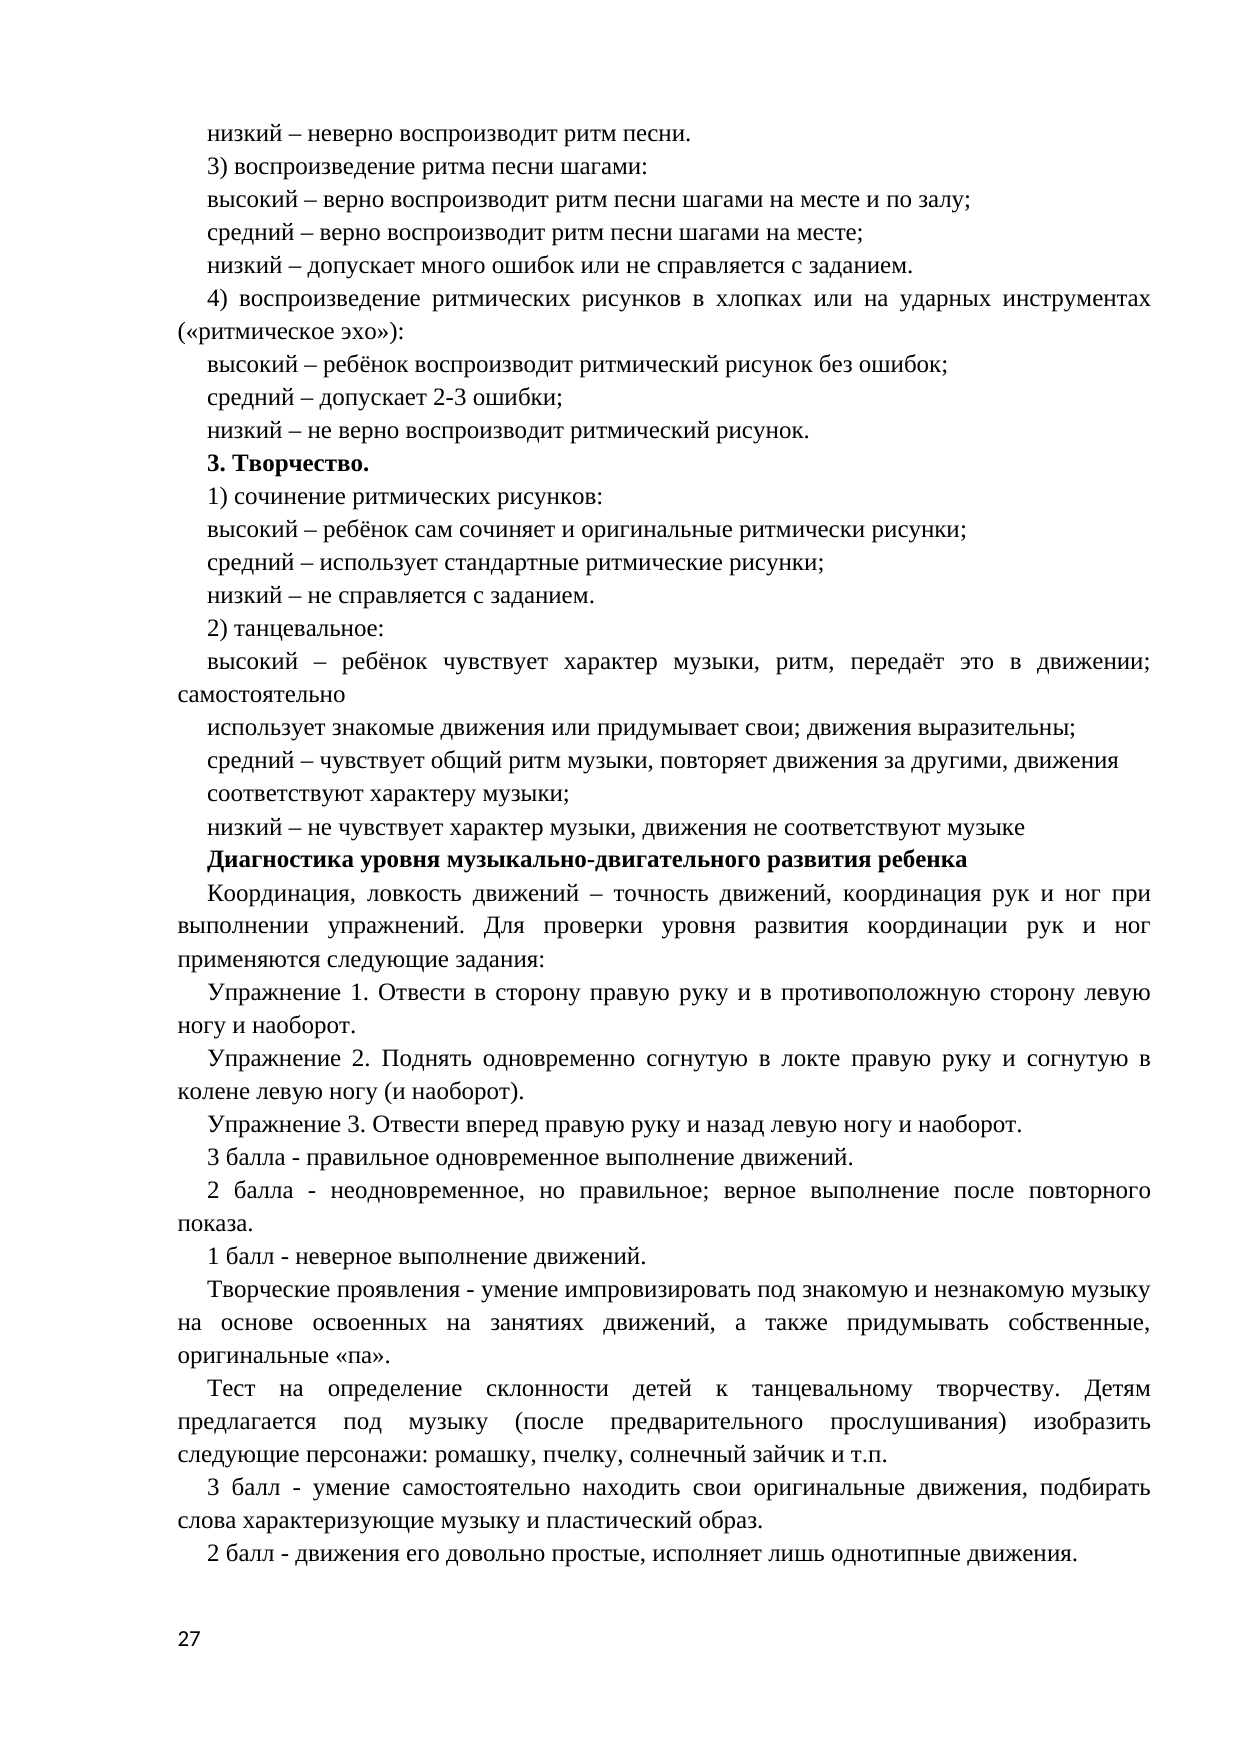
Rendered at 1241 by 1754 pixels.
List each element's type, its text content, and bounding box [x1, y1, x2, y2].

text Диагностика уровня музыкально-двигательного развития ребенка [177, 844, 1152, 873]
text низкий – не справляется с заданием. [177, 580, 1152, 609]
text высокий – ребёнок сам сочиняет и оригинальные ритмически рисунки; [177, 514, 1152, 543]
text 3) воспроизведение ритма песни шагами: [177, 151, 1152, 180]
text средний – использует стандартные ритмические рисунки; [177, 547, 1152, 576]
text 2 балл - движения его довольно простые, исполняет лишь однотипные движения. [177, 1538, 1152, 1567]
text использует знакомые движения или придумывает свои; движения выразительны; [177, 712, 1152, 741]
text высокий – ребёнок чувствует характер музыки, ритм, передаёт это в движении; самостоятельно [177, 646, 1152, 708]
text высокий – ребёнок воспроизводит ритмический рисунок без ошибок; [177, 349, 1152, 378]
text Тест на определение склонности детей к танцевальному творчеству. Детям предлагается под музыку (после предварительного прослушивания) изобразить следующие персонажи: ромашку, пчелку, солнечный зайчик и т.п. [177, 1373, 1152, 1468]
text 1 балл - неверное выполнение движений. [177, 1241, 1152, 1269]
text высокий – верно воспроизводит ритм песни шагами на месте и по залу; [177, 184, 1152, 213]
text 1) сочинение ритмических рисунков: [177, 481, 1152, 510]
text низкий – неверно воспроизводит ритм песни. [177, 118, 1152, 147]
text средний – верно воспроизводит ритм песни шагами на месте; [177, 217, 1152, 246]
text Упражнение 3. Отвести вперед правую руку и назад левую ногу и наоборот. [177, 1109, 1152, 1137]
text соответствуют характеру музыки; [177, 778, 1152, 807]
text низкий – не чувствует характер музыки, движения не соответствуют музыке [177, 812, 1152, 840]
text Творческие проявления - умение импровизировать под знакомую и незнакомую музыку на основе освоенных на занятиях движений, а также придумывать собственные, оригинальные «па». [177, 1274, 1152, 1369]
text 3 балла - правильное одновременное выполнение движений. [177, 1142, 1152, 1171]
text средний – чувствует общий ритм музыки, повторяет движения за другими, движения [177, 746, 1152, 774]
text 2) танцевальное: [177, 613, 1152, 642]
text 2 балла - неодновременное, но правильное; верное выполнение после повторного показа. [177, 1175, 1152, 1237]
text Координация, ловкость движений – точность движений, координация рук и ног при выполнении упражнений. Для проверки уровня развития координации рук и ног применяются следующие задания: [177, 878, 1152, 972]
text 3. Творчество. [177, 448, 1152, 477]
text 3 балл - умение самостоятельно находить свои оригинальные движения, подбирать слова характеризующие музыку и пластический образ. [177, 1472, 1152, 1534]
text низкий – не верно воспроизводит ритмический рисунок. [177, 415, 1152, 444]
text Упражнение 2. Поднять одновременно согнутую в локте правую руку и согнутую в колене левую ногу (и наоборот). [177, 1043, 1152, 1104]
text Упражнение 1. Отвести в сторону правую руку и в противоположную сторону левую ногу и наоборот. [177, 977, 1152, 1038]
text низкий – допускает много ошибок или не справляется с заданием. [177, 250, 1152, 279]
text 4) воспроизведение ритмических рисунков в хлопках или на ударных инструментах («ритмическое эхо»): [177, 283, 1152, 345]
text средний – допускает 2-3 ошибки; [177, 382, 1152, 411]
